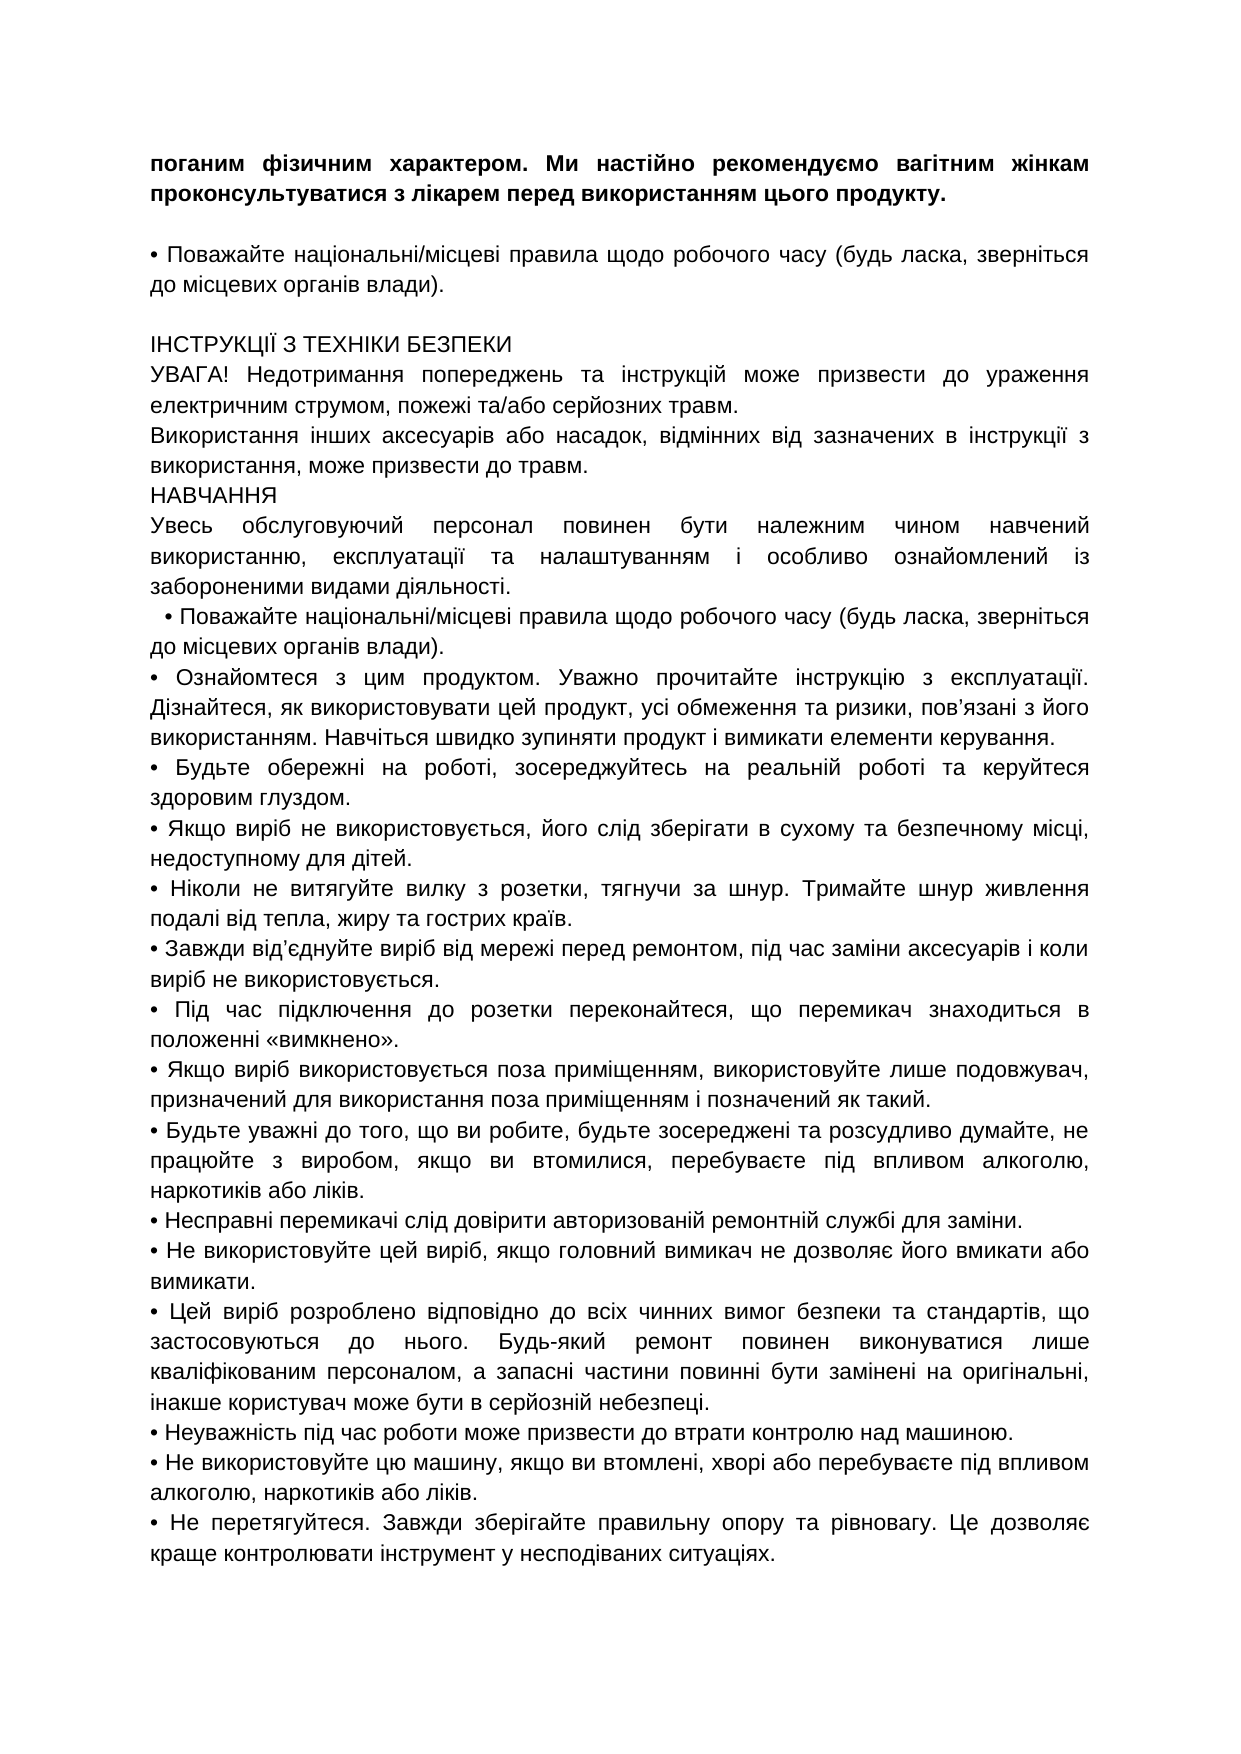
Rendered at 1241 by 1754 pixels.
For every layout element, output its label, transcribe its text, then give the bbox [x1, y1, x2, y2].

text • Цей виріб розроблено відповідно до всіх чинних вимог безпеки та стандартів, що застосовуються до нього. Будь-який ремонт повинен виконуватися лише кваліфікованим персоналом, а запасні частини повинні бути замінені на оригінальні, інакше користувач може бути в серйозній небезпеці. [150, 1298, 1090, 1415]
text • Неуважність під час роботи може призвести до втрати контролю над машиною. [150, 1419, 1090, 1445]
text • Несправні перемикачі слід довірити авторизованій ремонтній службі для заміни. [150, 1207, 1090, 1234]
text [150, 150, 1090, 207]
text • Якщо виріб не використовується, його слід зберігати в сухому та безпечному місці, недоступному для дітей. [150, 814, 1090, 871]
text • Якщо виріб використовується поза приміщенням, використовуйте лише подовжувач, призначений для використання поза приміщенням і позначений як такий. [150, 1056, 1090, 1113]
text НАВЧАННЯ [150, 482, 1090, 509]
text • Не використовуйте цей виріб, якщо головний вимикач не дозволяє його вмикати або вимикати. [150, 1237, 1090, 1294]
text • Завжди від’єднуйте виріб від мережі перед ремонтом, під час заміни аксесуарів і коли виріб не використовується. [150, 935, 1090, 992]
text Використання інших аксесуарів або насадок, відмінних від зазначених в інструкції з використання, може призвести до травм. [150, 422, 1090, 478]
text • Під час підключення до розетки переконайтеся, що перемикач знаходиться в положенні «вимкнено». [150, 996, 1090, 1052]
text ІНСТРУКЦІЇ З ТЕХНІКИ БЕЗПЕКИ [150, 331, 1090, 358]
text УВАГА! Недотримання попереджень та інструкцій може призвести до ураження електричним струмом, пожежі та/або серйозних травм. [150, 361, 1090, 418]
text • Поважайте національні/місцеві правила щодо робочого часу (будь ласка, зверніться до місцевих органів влади). [150, 603, 1090, 660]
text • Будьте уважні до того, що ви робите, будьте зосереджені та розсудливо думайте, не працюйте з виробом, якщо ви втомилися, перебуваєте під впливом алкоголю, наркотиків або ліків. [150, 1117, 1090, 1203]
text • Не перетягуйтеся. Завжди зберігайте правильну опору та рівновагу. Це дозволяє краще контролювати інструмент у несподіваних ситуаціях. [150, 1509, 1090, 1566]
text • Ознайомтеся з цим продуктом. Уважно прочитайте інструкцію з експлуатації. Дізнайтеся, як використовувати цей продукт, усі обмеження та ризики, пов’язані з його використанням. Навчіться швидко зупиняти продукт і вимикати елементи керування. [150, 663, 1090, 750]
text • Будьте обережні на роботі, зосереджуйтесь на реальній роботі та керуйтеся здоровим глуздом. [150, 754, 1090, 811]
text • Не використовуйте цю машину, якщо ви втомлені, хворі або перебуваєте під впливом алкоголю, наркотиків або ліків. [150, 1449, 1090, 1506]
text • Поважайте національні/місцеві правила щодо робочого часу (будь ласка, зверніться до місцевих органів влади). [150, 241, 1090, 297]
text • Ніколи не витягуйте вилку з розетки, тягнучи за шнур. Тримайте шнур живлення подалі від тепла, жиру та гострих країв. [150, 875, 1090, 932]
